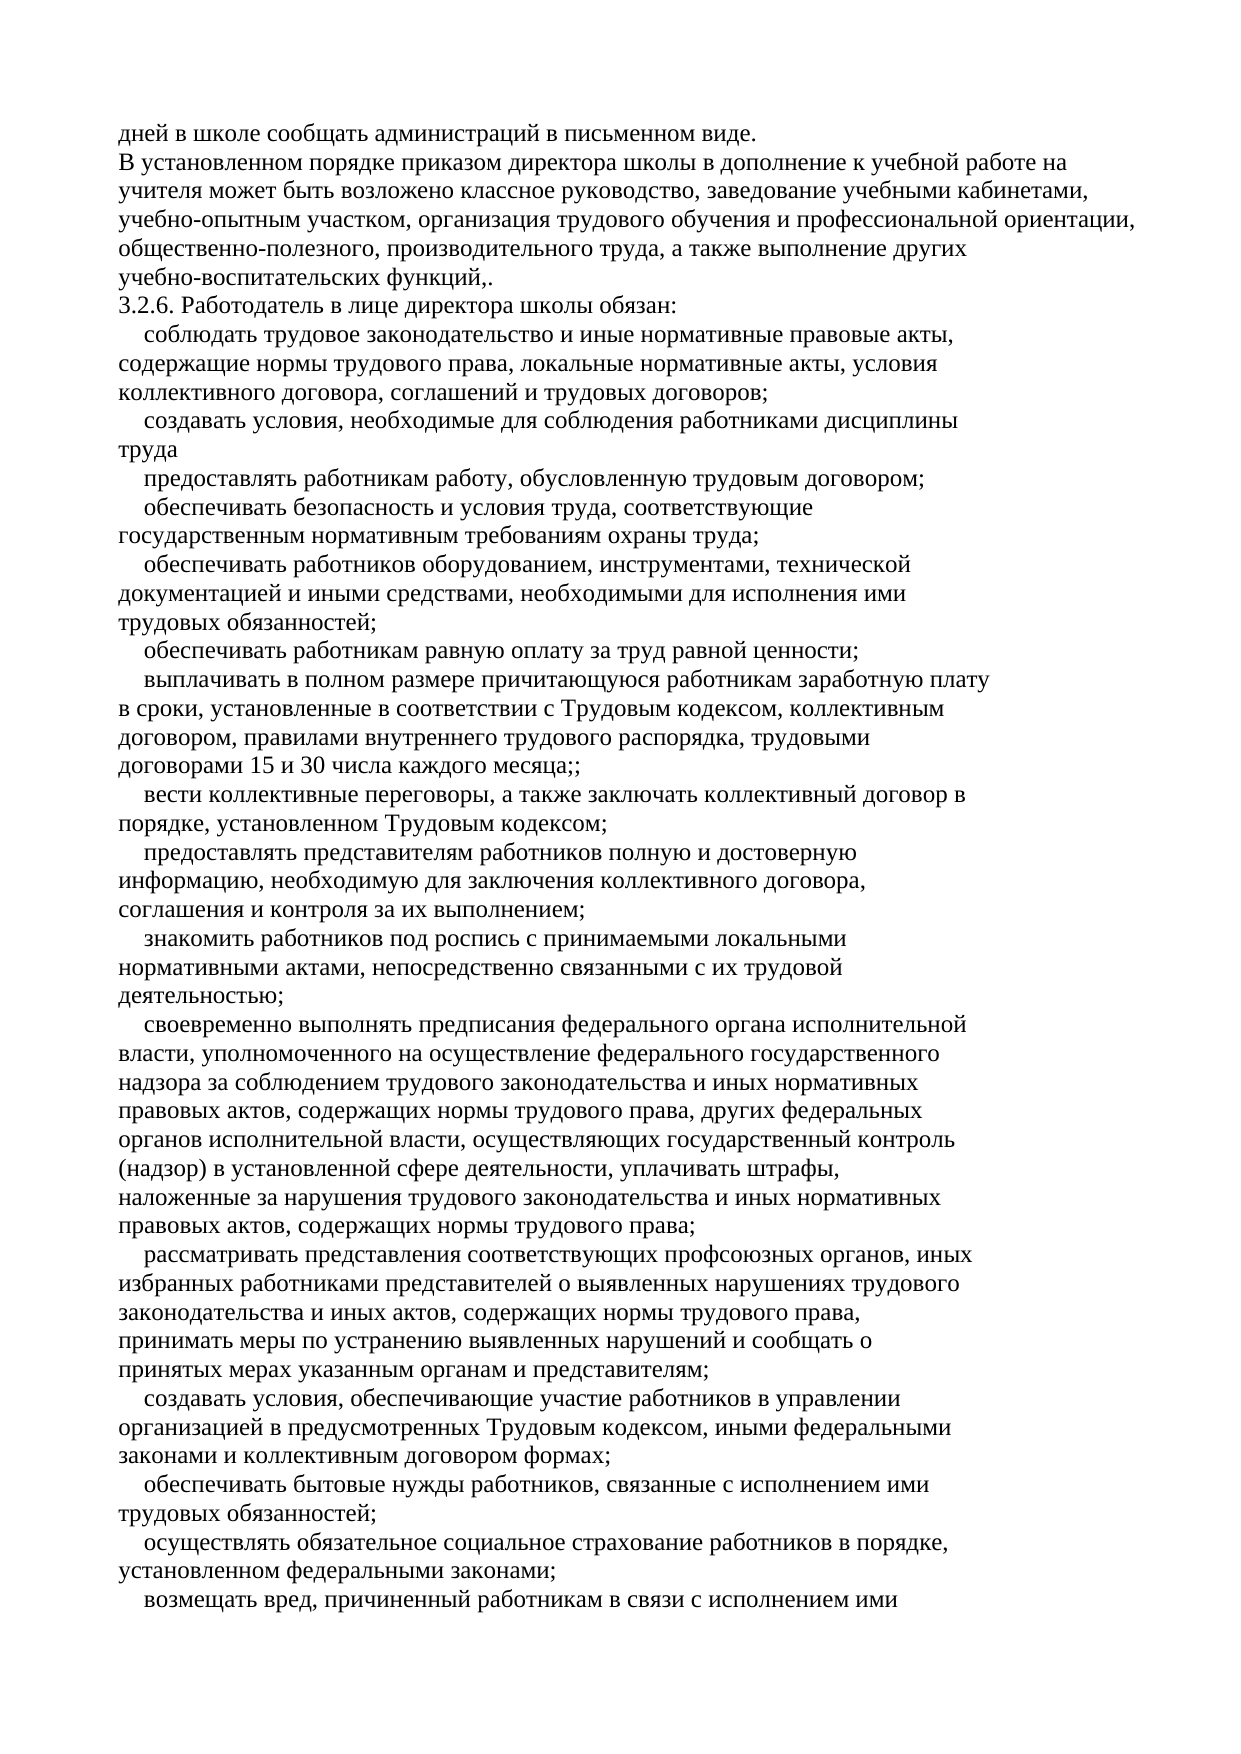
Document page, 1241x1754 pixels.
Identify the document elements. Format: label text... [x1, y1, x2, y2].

text правовых актов, содержащих нормы трудового права, других федеральных [118, 1096, 1152, 1124]
text  возмещать вред, причиненный работникам в связи с исполнением ими [118, 1584, 1152, 1613]
text деятельностью; [118, 981, 1152, 1009]
text  выплачивать в полном размере причитающуюся работникам заработную плату [118, 664, 1152, 693]
text В установленном порядке приказом директора школы в дополнение к учебной работе на [118, 147, 1152, 176]
text органов исполнительной власти, осуществляющих государственный контроль [118, 1124, 1152, 1153]
text 3.2.6. Работодатель в лице директора школы обязан: [118, 291, 1152, 319]
text  обеспечивать работникам равную оплату за труд равной ценности; [118, 636, 1152, 664]
text организацией в предусмотренных Трудовым кодексом, иными федеральными [118, 1412, 1152, 1441]
text  знакомить работников под роспись с принимаемыми локальными [118, 923, 1152, 952]
text  создавать условия, необходимые для соблюдения работниками дисциплины [118, 406, 1152, 434]
text договорами 15 и 30 числа каждого месяца;; [118, 751, 1152, 779]
text документацией и иными средствами, необходимыми для исполнения ими [118, 578, 1152, 607]
text избранных работниками представителей о выявленных нарушениях трудового [118, 1268, 1152, 1297]
text принятых мерах указанным органам и представителям; [118, 1354, 1152, 1383]
text наложенные за нарушения трудового законодательства и иных нормативных [118, 1182, 1152, 1211]
text (надзор) в установленной сфере деятельности, уплачивать штрафы, [118, 1153, 1152, 1182]
text общественно-полезного, производительного труда, а также выполнение других [118, 233, 1152, 262]
text  вести коллективные переговоры, а также заключать коллективный договор в [118, 779, 1152, 808]
text  обеспечивать бытовые нужды работников, связанные с исполнением ими [118, 1469, 1152, 1498]
text принимать меры по устранению выявленных нарушений и сообщать о [118, 1326, 1152, 1354]
text дней в школе сообщать администраций в письменном виде. [118, 118, 1152, 147]
text установленном федеральными законами; [118, 1556, 1152, 1584]
text  осуществлять обязательное социальное страхование работников в порядке, [118, 1527, 1152, 1556]
text соглашения и контроля за их выполнением; [118, 894, 1152, 923]
text порядке, установленном Трудовым кодексом; [118, 808, 1152, 837]
text коллективного договора, соглашений и трудовых договоров; [118, 377, 1152, 406]
text договором, правилами внутреннего трудового распорядка, трудовыми [118, 722, 1152, 751]
text учителя может быть возложено классное руководство, заведование учебными кабинетами, [118, 176, 1152, 204]
text власти, уполномоченного на осуществление федерального государственного [118, 1038, 1152, 1067]
text законами и коллективным договором формах; [118, 1441, 1152, 1469]
text  предоставлять представителям работников полную и достоверную [118, 837, 1152, 866]
text  соблюдать трудовое законодательство и иные нормативные правовые акты, [118, 319, 1152, 348]
text надзора за соблюдением трудового законодательства и иных нормативных [118, 1067, 1152, 1096]
text трудовых обязанностей; [118, 1498, 1152, 1527]
text в сроки, установленные в соответствии с Трудовым кодексом, коллективным [118, 693, 1152, 722]
text учебно-опытным участком, организация трудового обучения и профессиональной ориентации, [118, 204, 1152, 233]
text содержащие нормы трудового права, локальные нормативные акты, условия [118, 348, 1152, 377]
text  обеспечивать безопасность и условия труда, соответствующие [118, 492, 1152, 521]
text законодательства и иных актов, содержащих нормы трудового права, [118, 1297, 1152, 1326]
text  рассматривать представления соответствующих профсоюзных органов, иных [118, 1239, 1152, 1268]
text  создавать условия, обеспечивающие участие работников в управлении [118, 1383, 1152, 1412]
text  предоставлять работникам работу, обусловленную трудовым договором; [118, 463, 1152, 492]
text учебно-воспитательских функций,. [118, 262, 1152, 291]
text нормативными актами, непосредственно связанными с их трудовой [118, 952, 1152, 981]
text  обеспечивать работников оборудованием, инструментами, технической [118, 549, 1152, 578]
text государственным нормативным требованиям охраны труда; [118, 521, 1152, 549]
text трудовых обязанностей; [118, 607, 1152, 636]
text труда [118, 434, 1152, 463]
text информацию, необходимую для заключения коллективного договора, [118, 866, 1152, 894]
text правовых актов, содержащих нормы трудового права; [118, 1211, 1152, 1239]
text  своевременно выполнять предписания федерального органа исполнительной [118, 1009, 1152, 1038]
